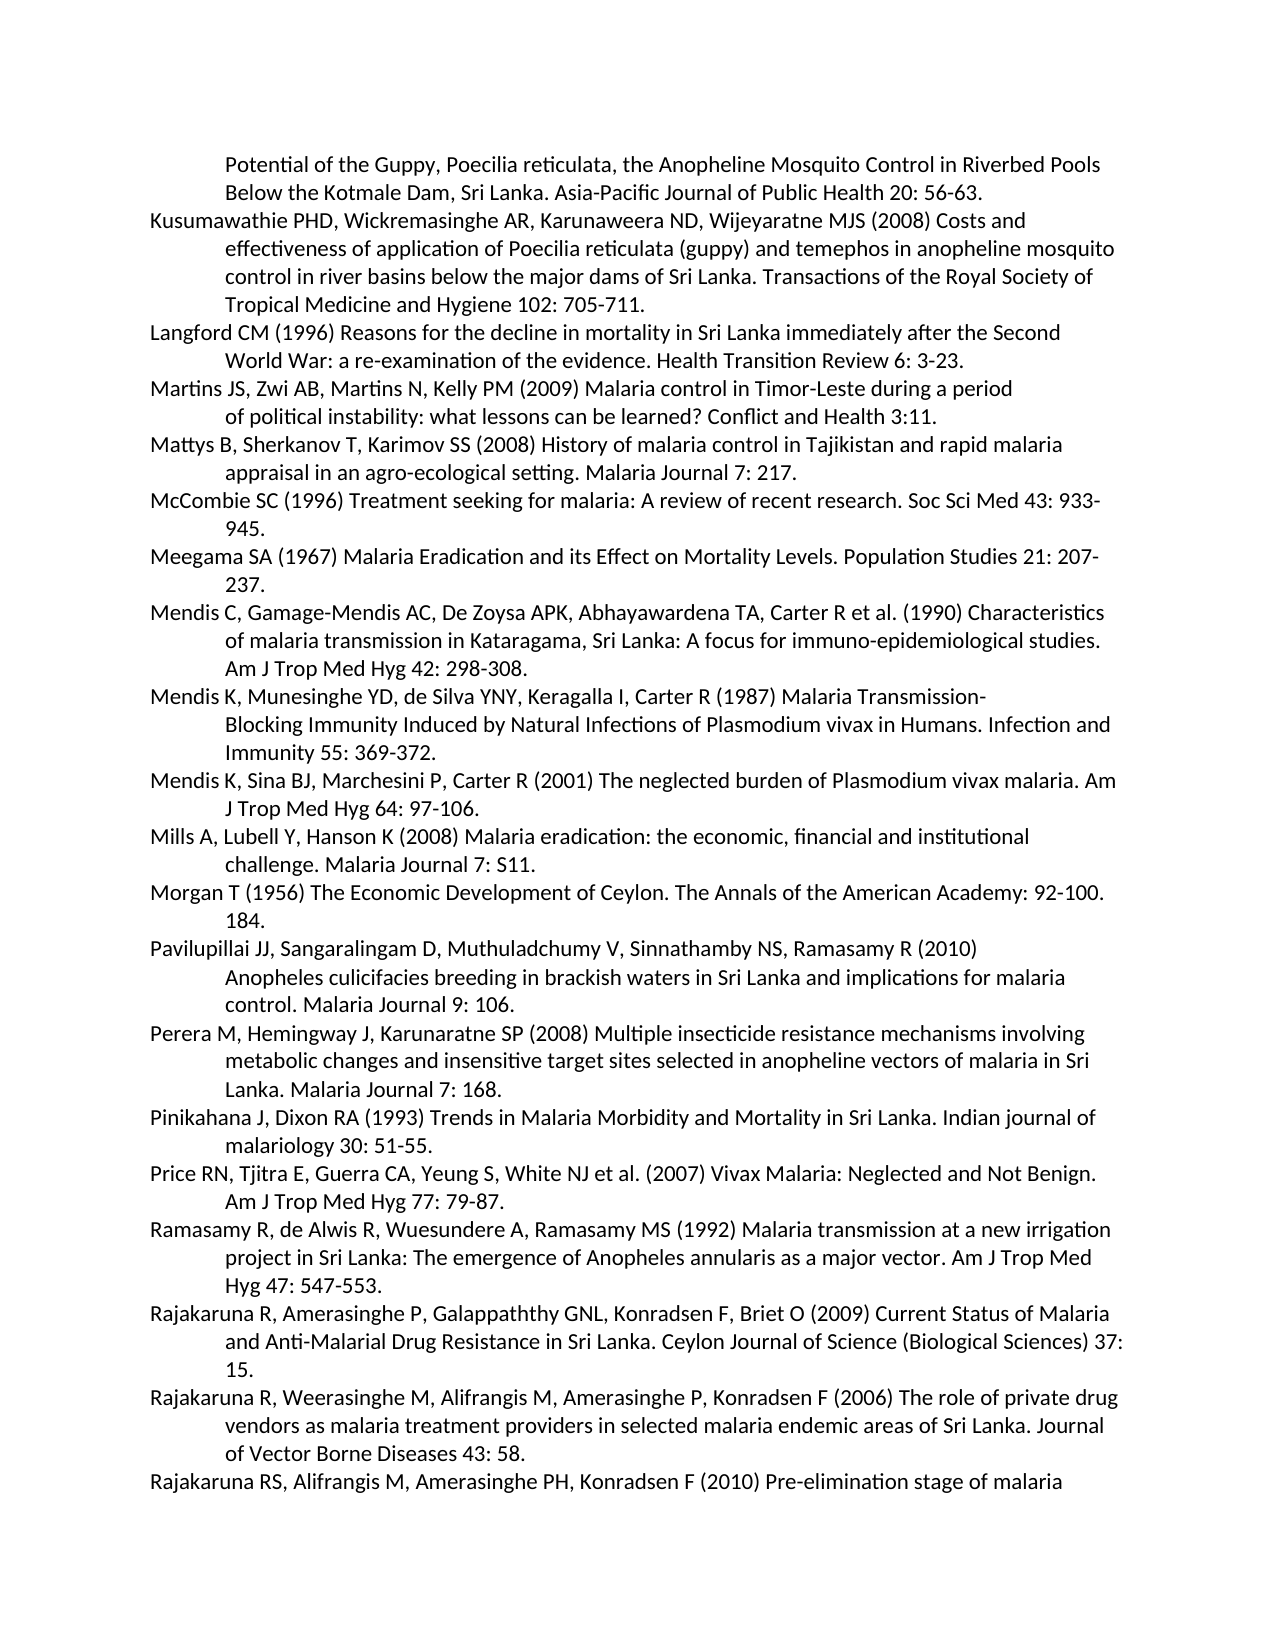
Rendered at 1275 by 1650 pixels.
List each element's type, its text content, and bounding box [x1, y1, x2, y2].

text Price RN, Tjitra E, Guerra CA, Yeung S, White NJ et al. (2007) Vivax Malaria: Neglected and Not Benign. [150, 1159, 1125, 1187]
text Rajakaruna R, Weerasinghe M, Alifrangis M, Amerasinghe P, Konradsen F (2006) The role of private drug [150, 1383, 1125, 1411]
text metabolic changes and insensitive target sites selected in anopheline vectors of malaria in Sri Lanka. Malaria Journal 7: 168. [225, 1047, 1125, 1103]
text Kusumawathie PHD, Wickremasinghe AR, Karunaweera ND, Wijeyaratne MJS (2008) Costs and [150, 206, 1125, 234]
text Langford CM (1996) Reasons for the decline in mortality in Sri Lanka immediately after the Second [150, 318, 1125, 346]
text challenge. Malaria Journal 7: S11. [150, 851, 1125, 878]
text Perera M, Hemingway J, Karunaratne SP (2008) Multiple insecticide resistance mechanisms involving [150, 1019, 1125, 1047]
text project in Sri Lanka: The emergence of Anopheles annularis as a major vector. Am J Trop Med Hyg 47: 547-553. [225, 1243, 1125, 1299]
text of malaria transmission in Kataragama, Sri Lanka: A focus for immuno-epidemiological studies. Am J Trop Med Hyg 42: 298-308. [225, 626, 1125, 682]
text of Vector Borne Diseases 43: 58. [225, 1439, 1125, 1467]
text Ramasamy R, de Alwis R, Wuesundere A, Ramasamy MS (1992) Malaria transmission at a new irrigation [150, 1215, 1125, 1243]
text of political instability: what lessons can be learned? Conflict and Health 3:11. [150, 402, 1125, 430]
text Mattys B, Sherkanov T, Karimov SS (2008) History of malaria control in Tajikistan and rapid malaria [150, 430, 1125, 458]
text malariology 30: 51-55. [150, 1131, 1125, 1159]
text Mills A, Lubell Y, Hanson K (2008) Malaria eradication: the economic, financial and institutional [150, 822, 1125, 851]
text Martins JS, Zwi AB, Martins N, Kelly PM (2009) Malaria control in Timor-Leste during a period [150, 374, 1125, 402]
text Blocking Immunity Induced by Natural Infections of Plasmodium vivax in Humans. Infection and Immunity 55: 369-372. [225, 710, 1125, 766]
text vendors as malaria treatment providers in selected malaria endemic areas of Sri Lanka. Journal [150, 1411, 1125, 1439]
text Mendis K, Sina BJ, Marchesini P, Carter R (2001) The neglected burden of Plasmodium vivax malaria. Am [150, 766, 1125, 794]
text World War: a re-examination of the evidence. Health Transition Review 6: 3-23. [150, 346, 1125, 374]
text 237. [150, 570, 1125, 598]
text 945. [150, 514, 1125, 542]
text J Trop Med Hyg 64: 97-106. [150, 794, 1125, 822]
text Rajakaruna RS, Alifrangis M, Amerasinghe PH, Konradsen F (2010) Pre-elimination stage of malaria [150, 1467, 1125, 1495]
text Mendis C, Gamage-Mendis AC, De Zoysa APK, Abhayawardena TA, Carter R et al. (1990) Characteristics [150, 598, 1125, 626]
text McCombie SC (1996) Treatment seeking for malaria: A review of recent research. Soc Sci Med 43: 933- [150, 486, 1125, 514]
text Anopheles culicifacies breeding in brackish waters in Sri Lanka and implications for malaria [150, 963, 1125, 991]
text Am J Trop Med Hyg 77: 79-87. [150, 1187, 1125, 1215]
text Rajakaruna R, Amerasinghe P, Galappaththy GNL, Konradsen F, Briet O (2009) Current Status of Malaria [150, 1299, 1125, 1327]
text Mendis K, Munesinghe YD, de Silva YNY, Keragalla I, Carter R (1987) Malaria Transmission- [150, 682, 1125, 710]
text control. Malaria Journal 9: 106. [225, 991, 1125, 1019]
text Pinikahana J, Dixon RA (1993) Trends in Malaria Morbidity and Mortality in Sri Lanka. Indian journal of [150, 1103, 1125, 1131]
text Meegama SA (1967) Malaria Eradication and its Effect on Mortality Levels. Population Studies 21: 207- [150, 542, 1125, 570]
text appraisal in an agro-ecological setting. Malaria Journal 7: 217. [150, 458, 1125, 486]
text 184. [150, 907, 1125, 934]
text Morgan T (1956) The Economic Development of Ceylon. The Annals of the American Academy: 92-100. [150, 878, 1125, 907]
text effectiveness of application of Poecilia reticulata (guppy) and temephos in anopheline mosquito control in river basins below the major dams of Sri Lanka. Transactions of the Royal Society of Tropical Medicine and Hygiene 102: 705-711. [225, 234, 1125, 318]
text and Anti-Malarial Drug Resistance in Sri Lanka. Ceylon Journal of Science (Biological Sciences) 37: 15. [225, 1327, 1125, 1383]
text Pavilupillai JJ, Sangaralingam D, Muthuladchumy V, Sinnathamby NS, Ramasamy R (2010) [150, 934, 1125, 963]
text Potential of the Guppy, Poecilia reticulata, the Anopheline Mosquito Control in Riverbed Pools Below the Kotmale Dam, Sri Lanka. Asia-Pacific Journal of Public Health 20: 56-63. [225, 150, 1125, 206]
